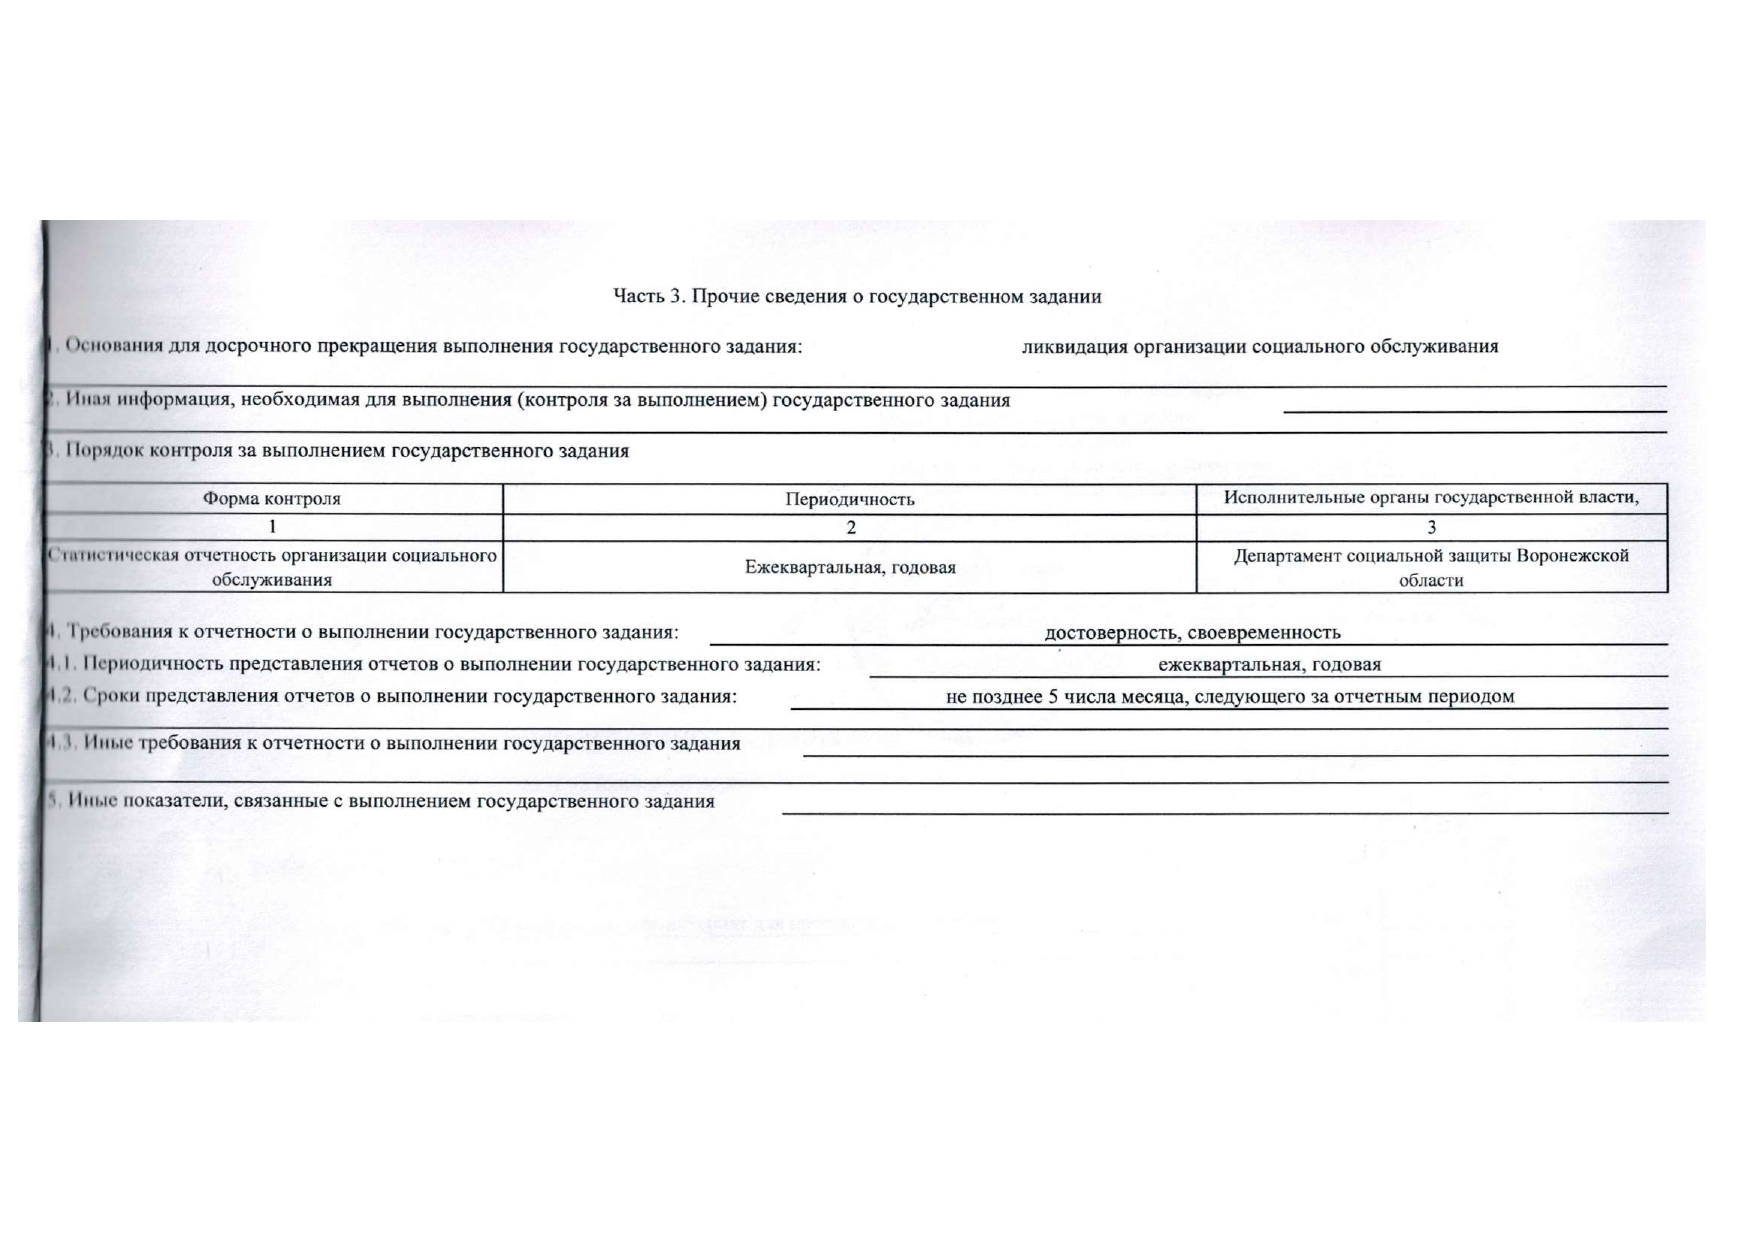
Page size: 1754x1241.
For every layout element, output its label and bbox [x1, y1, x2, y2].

picture [18, 220, 1706, 1022]
